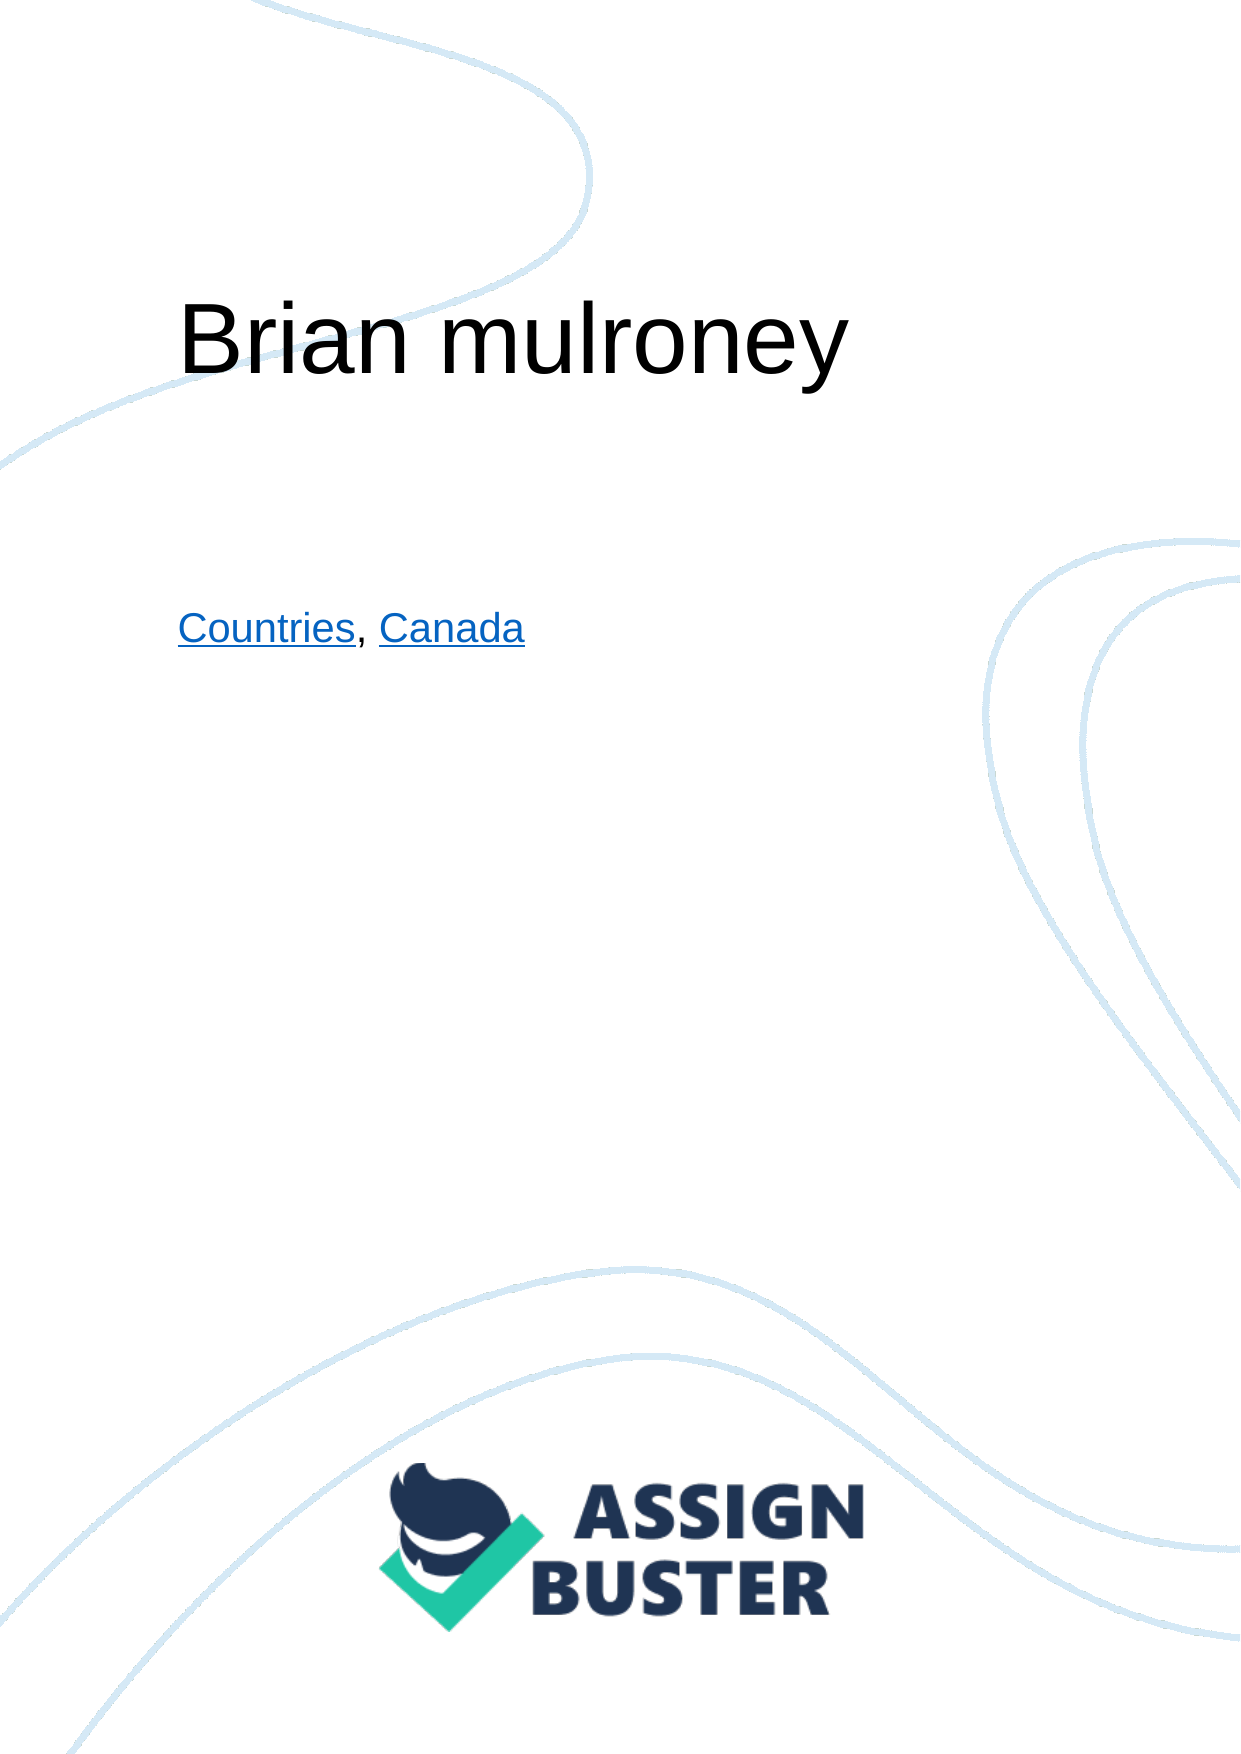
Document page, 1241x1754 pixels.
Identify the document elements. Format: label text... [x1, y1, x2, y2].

subtitle Brian mulroney [177, 279, 1152, 394]
text Countries, Canada [177, 604, 1152, 652]
picture [0, 0, 1241, 1754]
